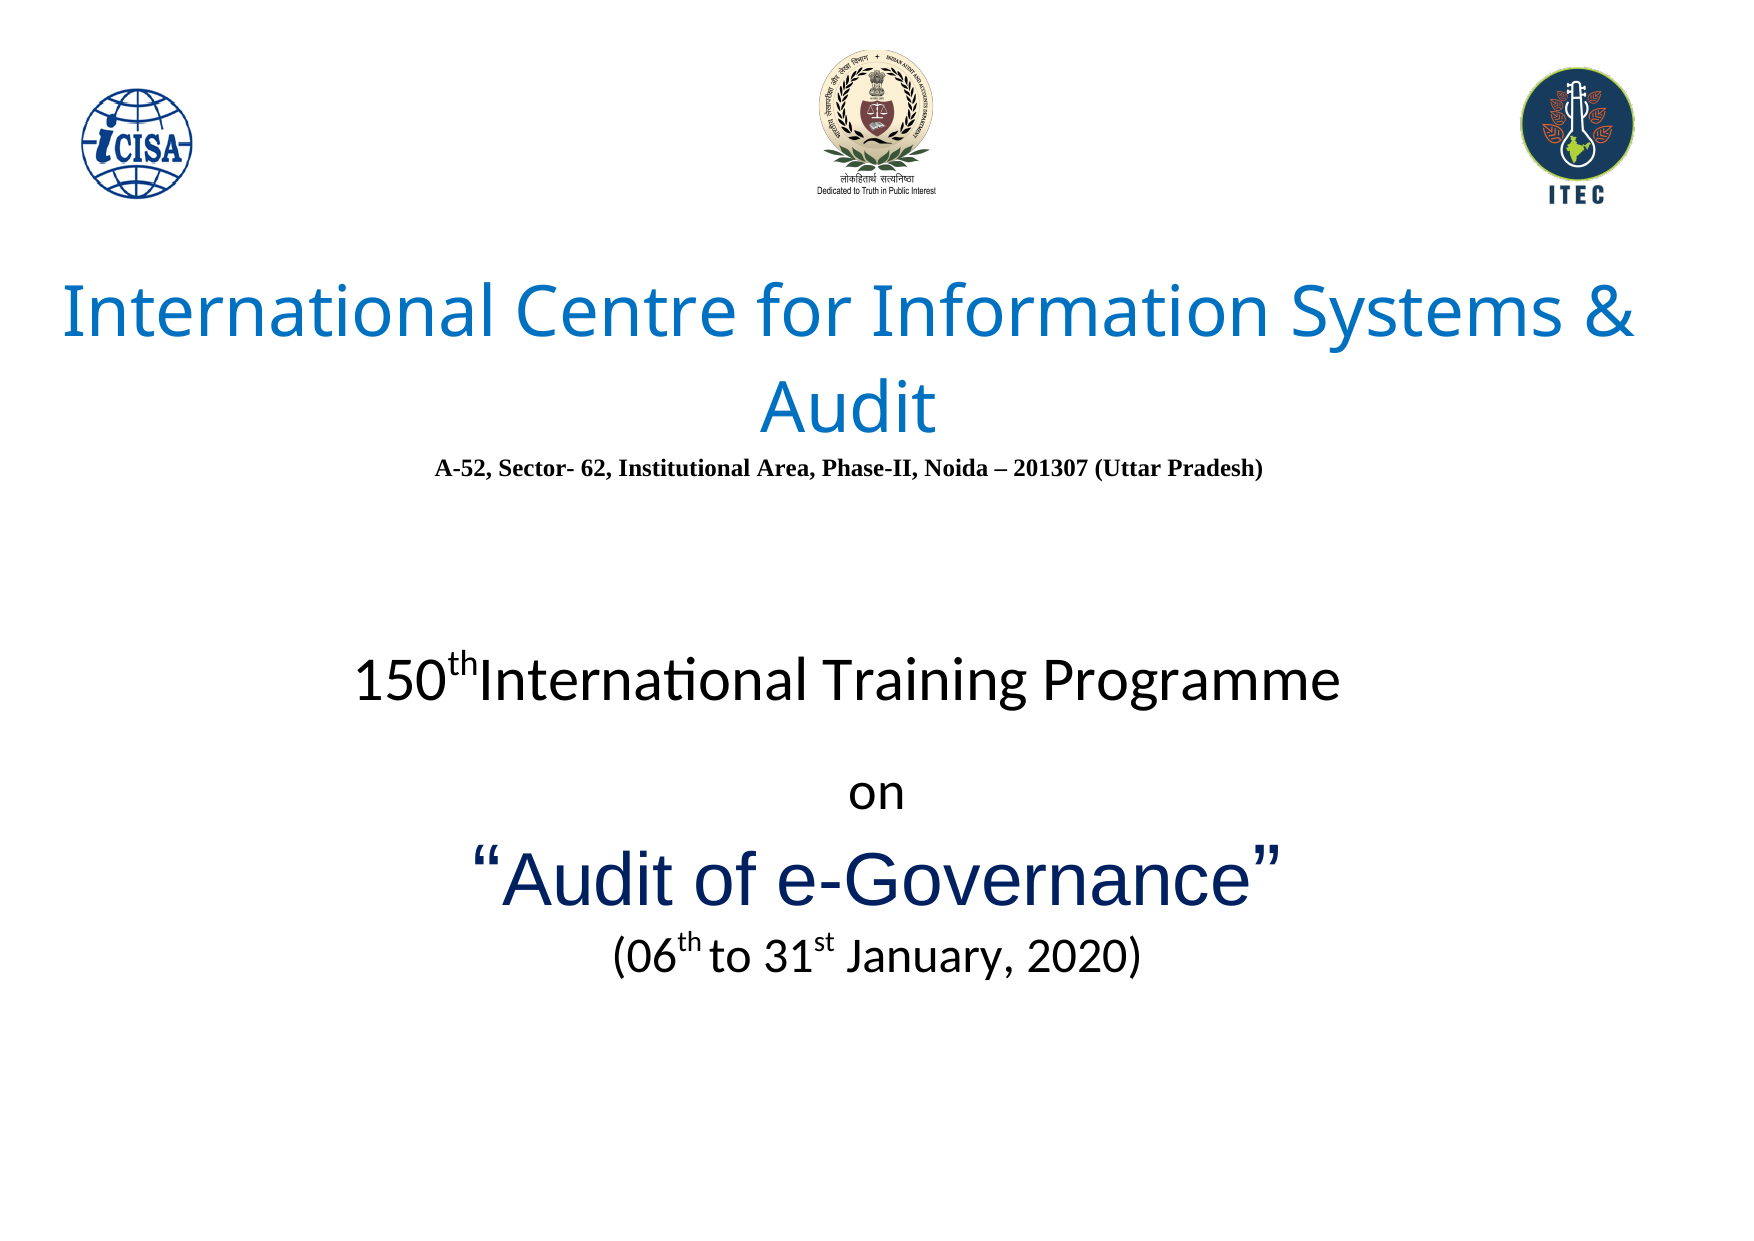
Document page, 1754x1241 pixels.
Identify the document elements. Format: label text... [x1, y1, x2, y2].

text International Centre for Information Systems & Audit [49, 261, 1649, 453]
text (06th to 31st January, 2020) [105, 924, 1649, 985]
picture [817, 50, 936, 197]
picture [1503, 62, 1649, 208]
text on [105, 757, 1649, 823]
text “Audit of e-Governance” [105, 823, 1649, 924]
picture [45, 84, 230, 204]
text 150thInternational Training Programme [105, 640, 1589, 716]
text A-52, Sector- 62, Institutional Area, Phase-II, Noida – 201307 (Uttar Pradesh) [49, 453, 1649, 482]
